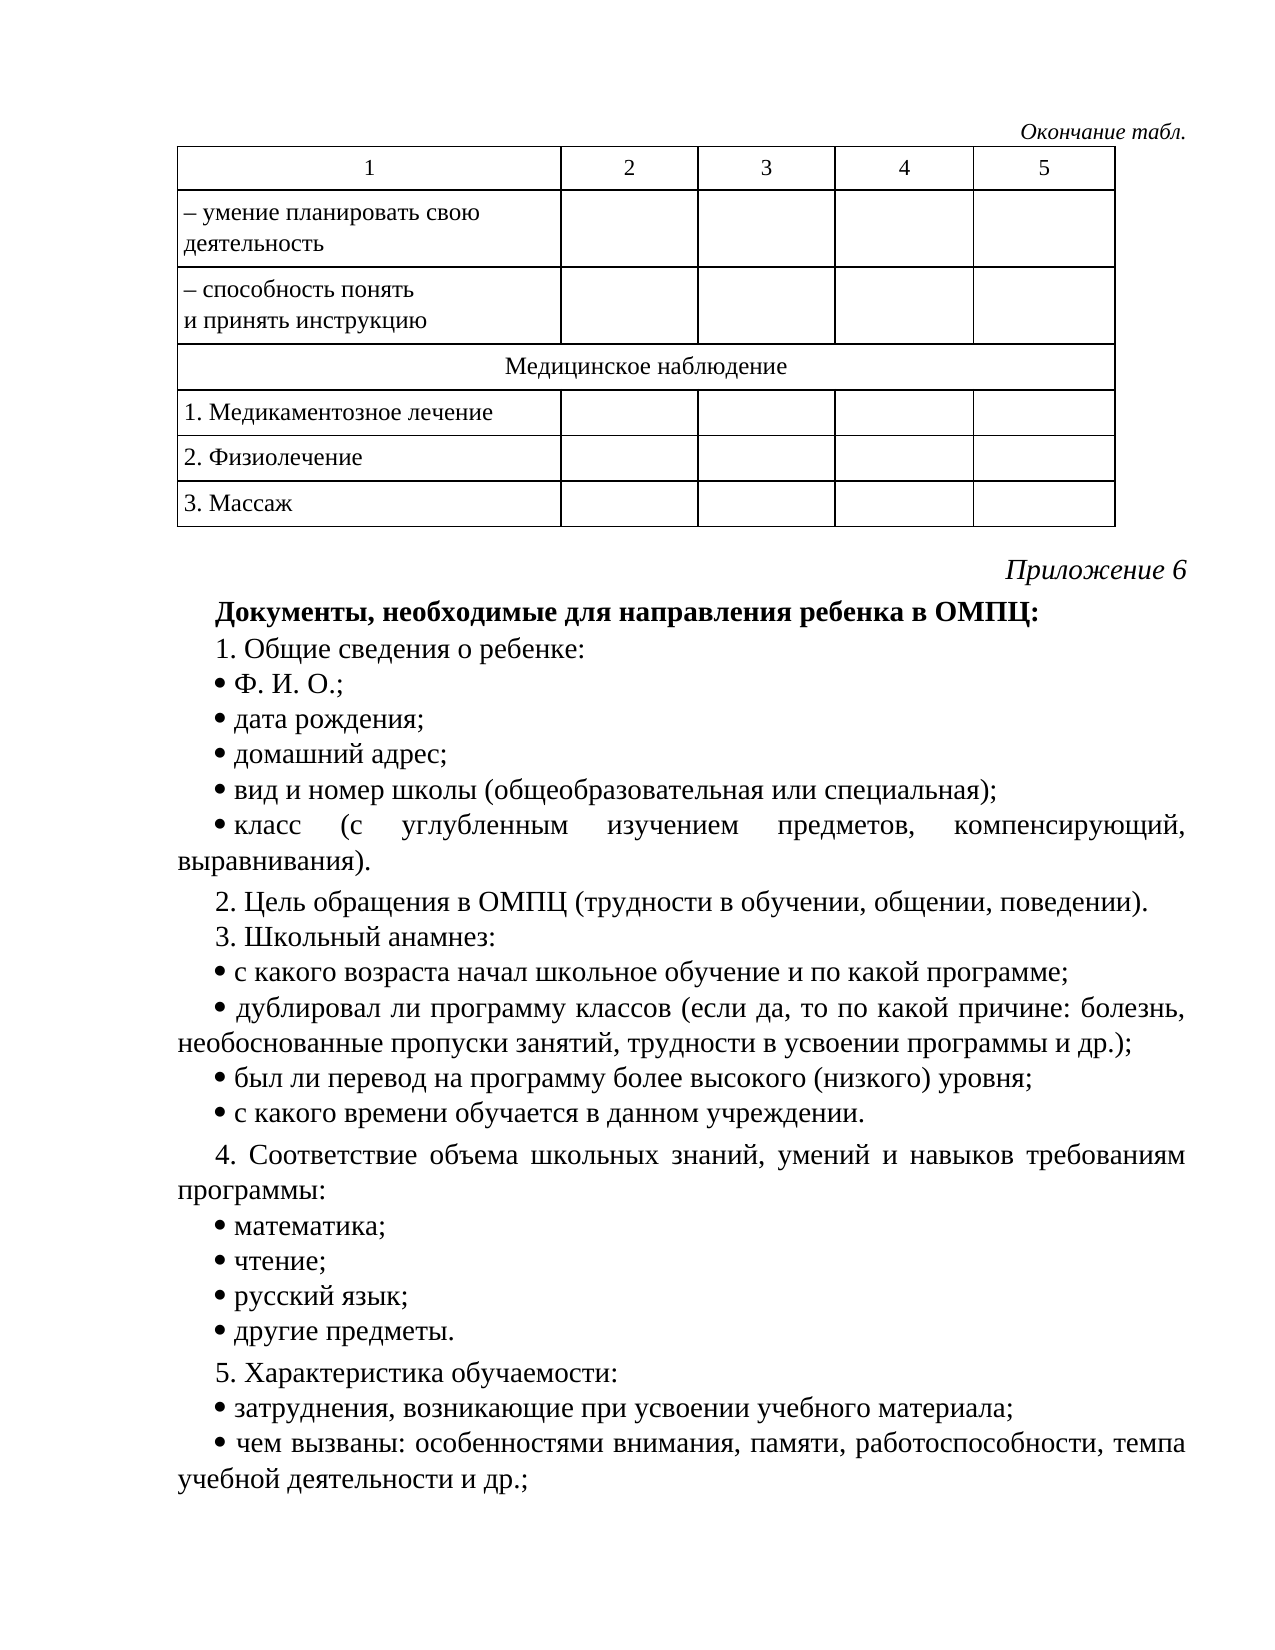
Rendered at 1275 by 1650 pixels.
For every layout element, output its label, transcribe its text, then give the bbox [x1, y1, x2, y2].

text 5. Характеристика обучаемости: [177, 1355, 1186, 1389]
text 2. Цель обращения в ОМПЦ (трудности в обучении, общении, поведении). [177, 884, 1186, 918]
text  класс (с углубленным изучением предметов, компенсирующий, выравнивания). [177, 807, 1186, 876]
table_cell [974, 482, 1114, 526]
table_cell [562, 436, 697, 480]
table_header 4 [836, 147, 973, 189]
table_cell [974, 436, 1114, 480]
table_cell [836, 482, 973, 526]
table_cell 2. Физиолечение [178, 436, 560, 480]
table_cell [836, 191, 973, 266]
table_cell [562, 391, 697, 434]
table_cell [836, 391, 973, 434]
text  с какого возраста начал школьное обучение и по какой программе; [177, 954, 1186, 988]
table_header 2 [562, 147, 697, 189]
table_cell [836, 268, 973, 343]
text  дублировал ли программу классов (если да, то по какой причине: болезнь, необоснованные пропуски занятий, трудности в усвоении программы и др.); [177, 990, 1186, 1059]
table_cell 3. Массаж [178, 482, 560, 526]
table_cell [562, 482, 697, 526]
table_header 5 [974, 147, 1114, 189]
table_cell [699, 482, 834, 526]
table_cell – способность понять и принять инструкцию [178, 268, 560, 343]
table_cell – умение планировать свою деятельность [178, 191, 560, 266]
text  другие предметы. [177, 1313, 1186, 1347]
text  вид и номер школы (общеобразовательная или специальная); [177, 772, 1186, 806]
text  дата рождения; [177, 701, 1186, 735]
text  был ли перевод на программу более высокого (низкого) уровня; [177, 1060, 1186, 1094]
table_cell [974, 191, 1114, 266]
text  чтение; [177, 1243, 1186, 1277]
table_cell Медицинское наблюдение [178, 345, 1114, 389]
text 1. Общие сведения о ребенке: [177, 631, 1186, 664]
table_cell [974, 268, 1114, 343]
table_cell [974, 391, 1114, 434]
table_header 1 [178, 147, 560, 189]
text  математика; [177, 1208, 1186, 1241]
table_cell 1. Медикаментозное лечение [178, 391, 560, 434]
table_cell [562, 268, 697, 343]
text 4. Соответствие объема школьных знаний, умений и навыков требованиям программы: [177, 1137, 1186, 1206]
text  русский язык; [177, 1278, 1186, 1312]
text Документы, необходимые для направления ребенка в ОМПЦ: [177, 594, 1186, 627]
text 3. Школьный анамнез: [177, 919, 1186, 953]
table_cell [699, 191, 834, 266]
text  чем вызваны: особенностями внимания, памяти, работоспособности, темпа учебной деятельности и др.; [177, 1426, 1186, 1494]
text  Ф. И. О.; [177, 666, 1186, 700]
table_cell [562, 191, 697, 266]
text  с какого времени обучается в данном учреждении. [177, 1096, 1186, 1129]
table_header 3 [699, 147, 834, 189]
table_cell [699, 268, 834, 343]
text  домашний адрес; [177, 737, 1186, 770]
table_cell [699, 391, 834, 434]
text Приложение 6 [177, 552, 1186, 586]
text  затруднения, возникающие при усвоении учебного материала; [177, 1390, 1186, 1424]
table_cell [836, 436, 973, 480]
table_cell [699, 436, 834, 480]
text Окончание табл. [177, 118, 1186, 144]
